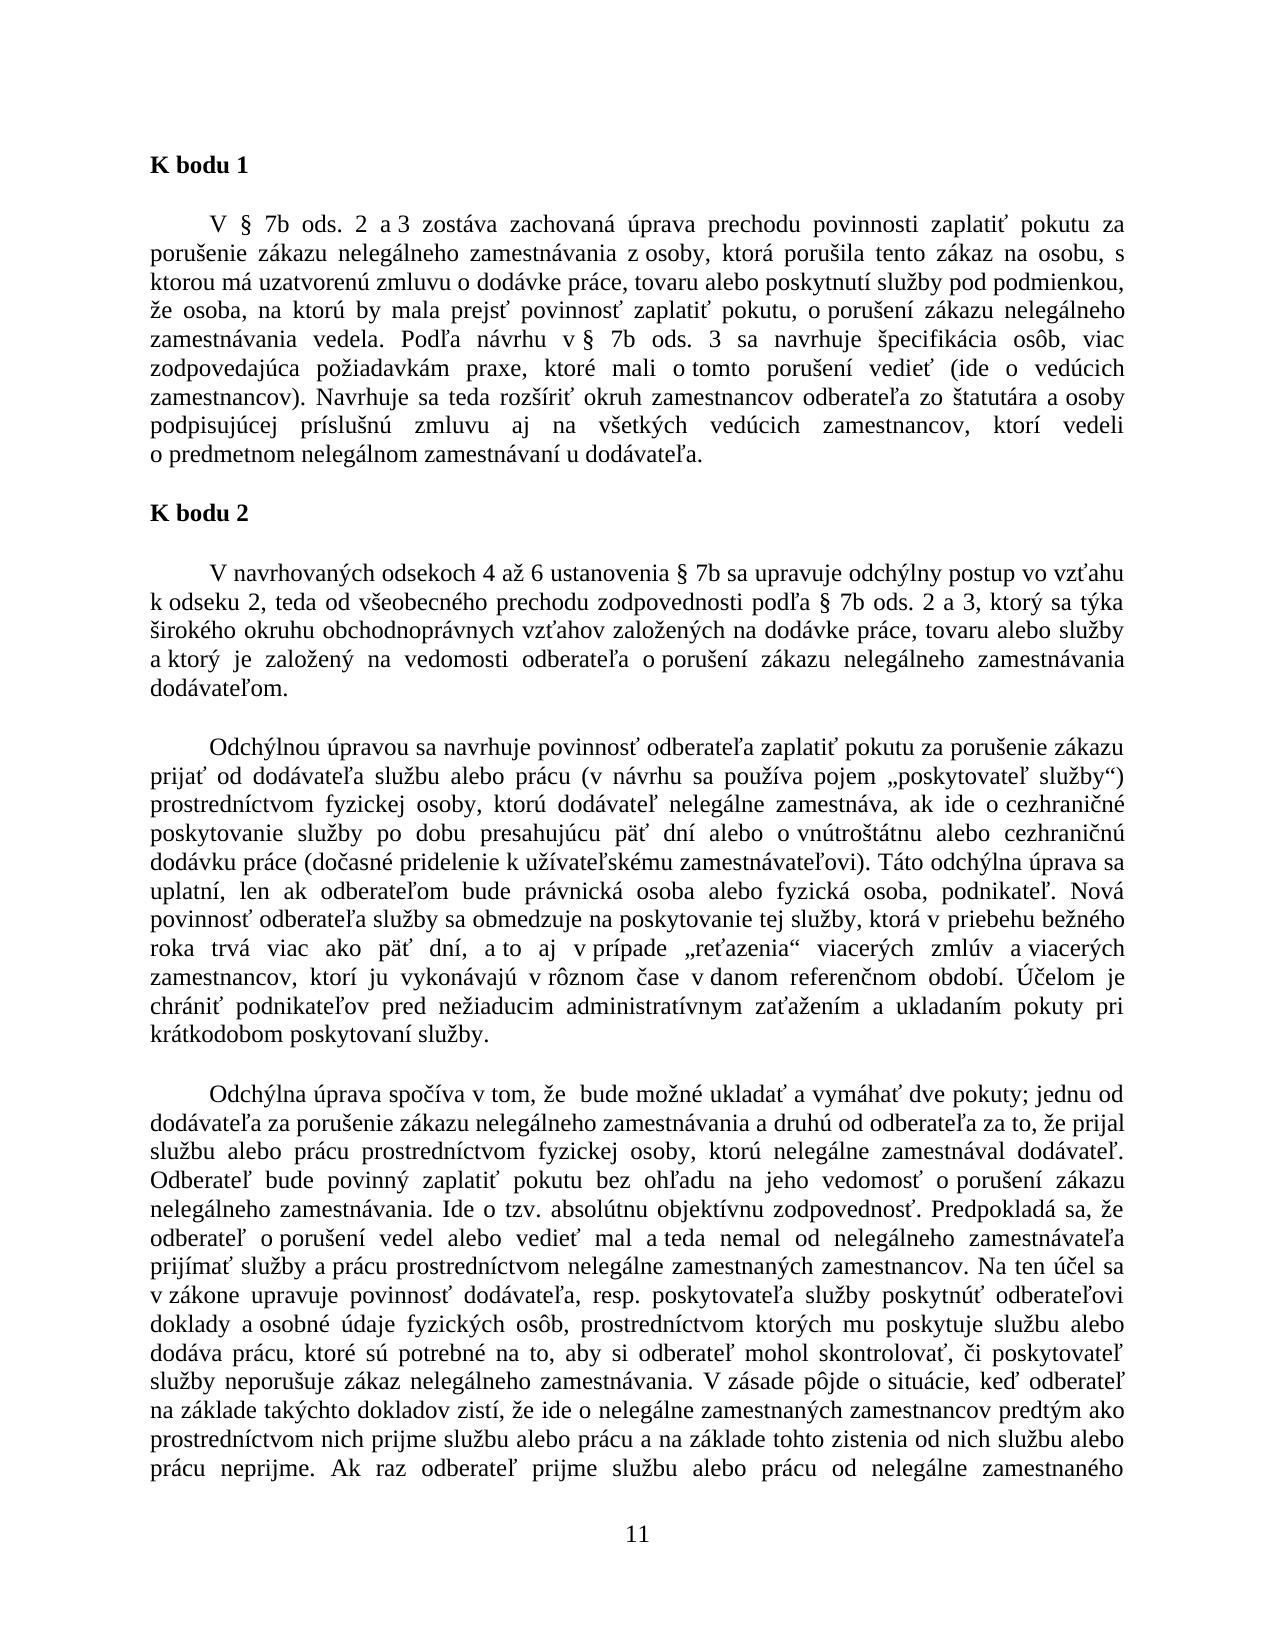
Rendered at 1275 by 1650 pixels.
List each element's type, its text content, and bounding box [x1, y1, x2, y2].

text V § 7b ods. 2 a 3 zostáva zachovaná úprava prechodu povinnosti zaplatiť pokutu za porušenie zákazu nelegálneho zamestnávania z osoby, ktorá porušila tento zákaz na osobu, s ktorou má uzatvorenú zmluvu o dodávke práce, tovaru alebo poskytnutí služby pod podmienkou, že osoba, na ktorú by mala prejsť povinnosť zaplatiť pokutu, o porušení zákazu nelegálneho zamestnávania vedela. Podľa návrhu v § 7b ods. 3 sa navrhuje špecifikácia osôb, viac zodpovedajúca požiadavkám praxe, ktoré mali o tomto porušení vedieť (ide o vedúcich zamestnancov). Navrhuje sa teda rozšíriť okruh zamestnancov odberateľa zo štatutára a osoby podpisujúcej príslušnú zmluvu aj na všetkých vedúcich zamestnancov, ktorí vedeli o predmetnom nelegálnom zamestnávaní u dodávateľa. [150, 209, 1125, 468]
text K bodu 2 [150, 498, 1125, 527]
text K bodu 1 [150, 150, 1125, 179]
text Odchýlnou úpravou sa navrhuje povinnosť odberateľa zaplatiť pokutu za porušenie zákazu prijať od dodávateľa službu alebo prácu (v návrhu sa používa pojem „poskytovateľ služby“) prostredníctvom fyzickej osoby, ktorú dodávateľ nelegálne zamestnáva, ak ide o cezhraničné poskytovanie služby po dobu presahujúcu päť dní alebo o vnútroštátnu alebo cezhraničnú dodávku práce (dočasné pridelenie k užívateľskému zamestnávateľovi). Táto odchýlna úprava sa uplatní, len ak odberateľom bude právnická osoba alebo fyzická osoba, podnikateľ. Nová povinnosť odberateľa služby sa obmedzuje na poskytovanie tej služby, ktorá v priebehu bežného roka trvá viac ako päť dní, a to aj v prípade „reťazenia“ viacerých zmlúv a viacerých zamestnancov, ktorí ju vykonávajú v rôznom čase v danom referenčnom období. Účelom je chrániť podnikateľov pred nežiaducim administratívnym zaťažením a ukladaním pokuty pri krátkodobom poskytovaní služby. [150, 732, 1125, 1048]
text V navrhovaných odsekoch 4 až 6 ustanovenia § 7b sa upravuje odchýlny postup vo vzťahu k odseku 2, teda od všeobecného prechodu zodpovednosti podľa § 7b ods. 2 a 3, ktorý sa týka širokého okruhu obchodnoprávnych vzťahov založených na dodávke práce, tovaru alebo služby a ktorý je založený na vedomosti odberateľa o porušení zákazu nelegálneho zamestnávania dodávateľom. [150, 558, 1125, 702]
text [150, 1079, 1125, 1481]
